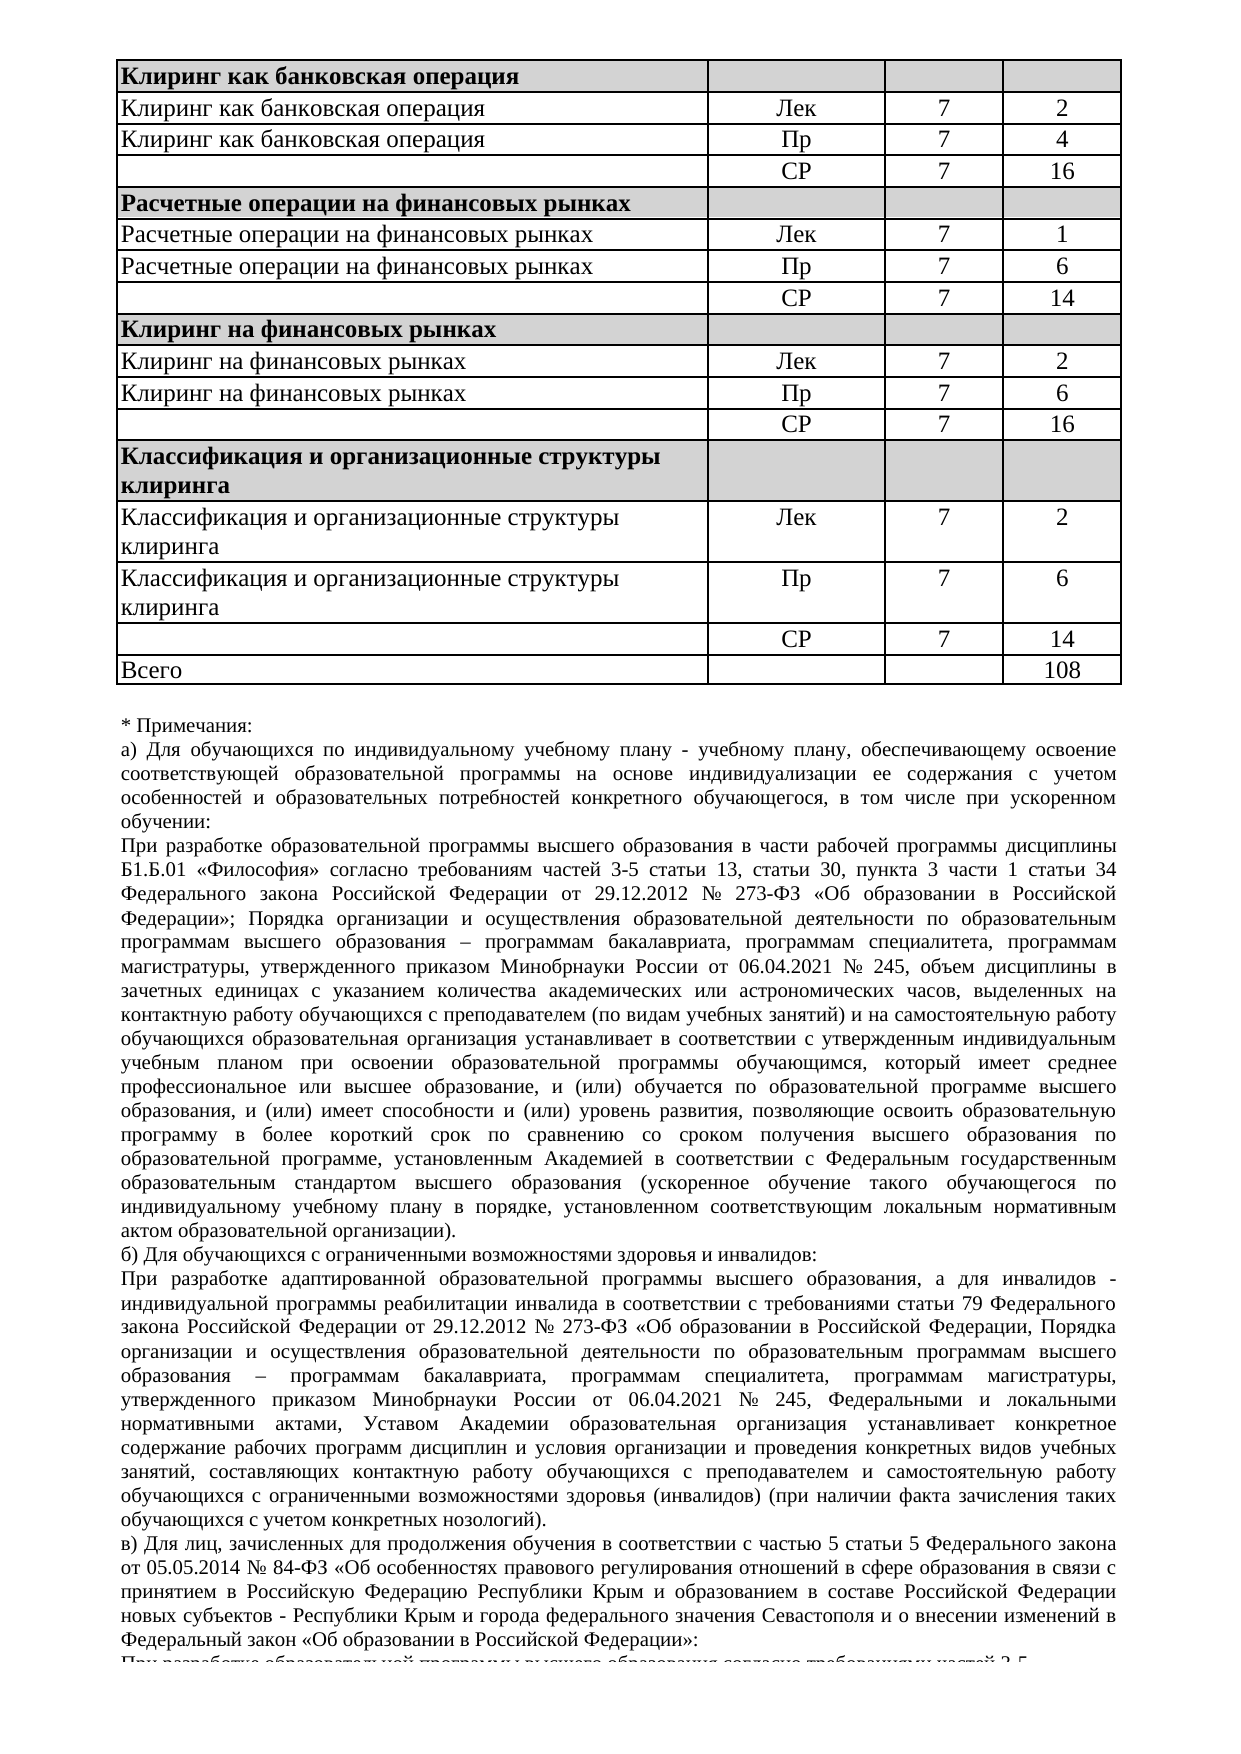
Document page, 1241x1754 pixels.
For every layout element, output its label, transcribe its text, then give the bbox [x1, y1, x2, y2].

table_cell 2 [1004, 502, 1120, 561]
table_cell 6 [1004, 251, 1120, 281]
table_cell 7 [886, 93, 1002, 122]
table_cell 7 [886, 251, 1002, 281]
table_cell [886, 188, 1002, 217]
table_cell Лек [709, 502, 884, 561]
table_cell Всего [118, 656, 707, 682]
table_cell 7 [886, 410, 1002, 439]
table_cell 6 [1004, 378, 1120, 407]
table_cell 7 [886, 624, 1002, 653]
table_cell 7 [886, 346, 1002, 376]
table_cell 7 [886, 378, 1002, 407]
table_cell 6 [1004, 563, 1120, 622]
table_cell [886, 441, 1002, 500]
table_cell Лек [709, 346, 884, 376]
table_cell [1004, 188, 1120, 217]
table_cell Расчетные операции на финансовых рынках [118, 220, 707, 249]
table_cell Лек [709, 93, 884, 122]
table_header [886, 61, 1002, 91]
table_cell 7 [886, 563, 1002, 622]
table_cell Клиринг на финансовых рынках [118, 346, 707, 376]
table_cell Классификация и организационные структуры клиринга [118, 563, 707, 622]
table_cell 2 [1004, 93, 1120, 122]
table_cell Пр [709, 378, 884, 407]
table_cell 14 [1004, 283, 1120, 312]
table_cell Клиринг на финансовых рынках [118, 378, 707, 407]
table_cell Пр [709, 251, 884, 281]
table_cell Клиринг как банковская операция [118, 93, 707, 122]
table_cell СР [709, 410, 884, 439]
table_cell * Примечания: а) Для обучающихся по индивидуальному учебному плану - учебному плану, обеспечивающему освоение соответствующей образовательной программы на основе индивидуализации ее содержания с учетом особенностей и образовательных потребностей конкретного обучающегося, в том числе при ускоренном обучении: При разработке образовательной программы высшего образования в части рабочей программы дисциплины Б1.Б.01 «Философия» согласно требованиям частей 3-5 статьи 13, статьи 30, пункта 3 части 1 статьи 34 Федерального закона Российской Федерации от 29.12.2012 № 273-ФЗ «Об образовании в Российской Федерации»; Порядка организации и осуществления образовательной деятельности по образовательным программам высшего образования – программам бакалавриата, программам специалитета, программам магистратуры, утвержденного приказом Минобрнауки России от 06.04.2021 № 245, объем дисциплины в зачетных единицах с указанием количества академических или астрономических часов, выделенных на контактную работу обучающихся с преподавателем (по видам учебных занятий) и на самостоятельную работу обучающихся образовательная организация устанавливает в соответствии с утвержденным индивидуальным учебным планом при освоении образовательной программы обучающимся, который имеет среднее профессиональное или высшее образование, и (или) обучается по образовательной программе высшего образования, и (или) имеет способности и (или) уровень развития, позволяющие освоить образовательную программу в более короткий срок по сравнению со сроком получения высшего образования по образовательной программе, установленным Академией в соответствии с Федеральным государственным образовательным стандартом высшего образования (ускоренное обучение такого обучающегося по индивидуальному учебному плану в порядке, установленном соответствующим локальным нормативным актом образовательной организации). б) Для обучающихся с ограниченными возможностями здоровья и инвалидов: При разработке адаптированной образовательной программы высшего образования, а для инвалидов - индивидуальной программы реабилитации инвалида в соответствии с требованиями статьи 79 Федерального закона Российской Федерации от 29.12.2012 № 273-ФЗ «Об образовании в Российской Федерации, Порядка организации и осуществления образовательной деятельности по образовательным программам высшего образования – программам бакалавриата, программам специалитета, программам магистратуры, утвержденного приказом Минобрнауки России от 06.04.2021 № 245, Федеральными и локальными нормативными актами, Уставом Академии образовательная организация устанавливает конкретное содержание рабочих программ дисциплин и условия организации и проведения конкретных видов учебных занятий, составляющих контактную работу обучающихся с преподавателем и самостоятельную работу обучающихся с ограниченными возможностями здоровья (инвалидов) (при наличии факта зачисления таких обучающихся с учетом конкретных нозологий). в) Для лиц, зачисленных для продолжения обучения в соответствии с частью 5 статьи 5 Федерального закона от 05.05.2014 № 84-ФЗ «Об особенностях правового регулирования отношений в сфере образования в связи с принятием в Российскую Федерацию Республики Крым и образованием в составе Российской Федерации новых субъектов - Республики Крым и города федерального значения Севастополя и о внесении изменений в Федеральный закон «Об образовании в Российской Федерации»: При разработке образовательной программы высшего образования согласно требованиями частей 3-5 [117, 685, 1121, 1661]
table_cell Классификация и организационные структуры клиринга [118, 502, 707, 561]
table_cell 4 [1004, 125, 1120, 154]
table_cell Расчетные операции на финансовых рынках [118, 251, 707, 281]
table_cell Клиринг на финансовых рынках [118, 315, 707, 344]
table_cell 1 [1004, 220, 1120, 249]
table_cell [709, 315, 884, 344]
table_cell 7 [886, 156, 1002, 186]
table_cell [709, 441, 884, 500]
table_cell 7 [886, 502, 1002, 561]
table_cell 16 [1004, 156, 1120, 186]
table_cell Расчетные операции на финансовых рынках [118, 188, 707, 217]
table_cell СР [709, 624, 884, 653]
table_cell [886, 315, 1002, 344]
table_cell СР [709, 156, 884, 186]
table_cell [709, 188, 884, 217]
table_cell [709, 656, 884, 682]
table_cell Клиринг как банковская операция [118, 125, 707, 154]
table_cell 16 [1004, 410, 1120, 439]
table_cell [1004, 315, 1120, 344]
table_cell 14 [1004, 624, 1120, 653]
table_cell 7 [886, 125, 1002, 154]
table_cell Пр [709, 125, 884, 154]
table_header [709, 61, 884, 91]
table_cell 2 [1004, 346, 1120, 376]
table_cell 108 [1004, 656, 1120, 682]
table_cell Пр [709, 563, 884, 622]
table_cell СР [709, 283, 884, 312]
table_cell [118, 410, 707, 439]
table_cell Классификация и организационные структуры клиринга [118, 441, 707, 500]
table_cell [886, 656, 1002, 682]
table_header Клиринг как банковская операция [118, 61, 707, 91]
table_cell [118, 283, 707, 312]
table_cell [118, 624, 707, 653]
table_cell [118, 156, 707, 186]
table_cell [1004, 441, 1120, 500]
table_cell Лек [709, 220, 884, 249]
table_header [1004, 61, 1120, 91]
table_cell 7 [886, 283, 1002, 312]
table_cell 7 [886, 220, 1002, 249]
